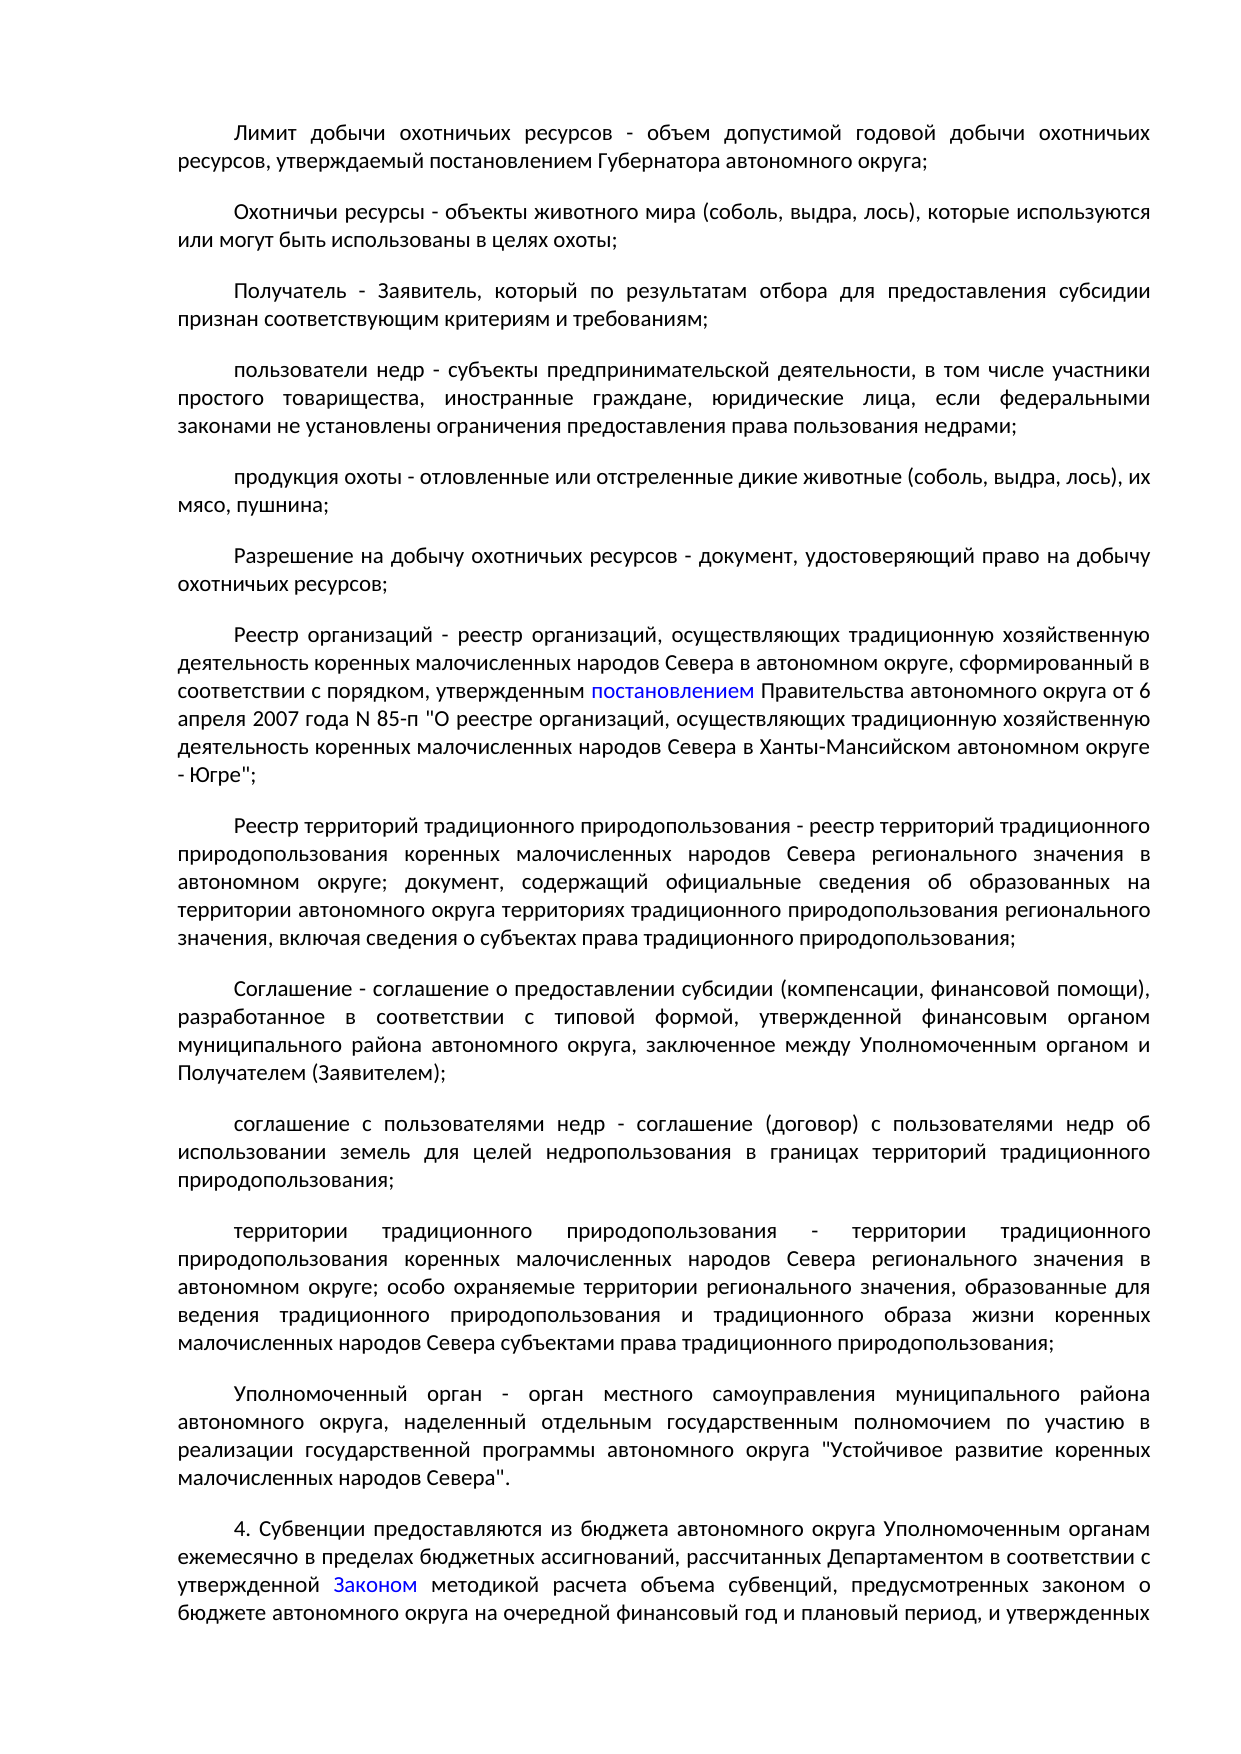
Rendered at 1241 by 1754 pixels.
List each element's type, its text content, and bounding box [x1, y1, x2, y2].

text соглашение с пользователями недр - соглашение (договор) с пользователями недр об использовании земель для целей недропользования в границах территорий традиционного природопользования; [177, 1109, 1152, 1193]
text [177, 1514, 1152, 1626]
text Уполномоченный орган - орган местного самоуправления муниципального района автономного округа, наделенный отдельным государственным полномочием по участию в реализации государственной программы автономного округа "Устойчивое развитие коренных малочисленных народов Севера". [177, 1379, 1152, 1491]
text продукция охоты - отловленные или отстреленные дикие животные (соболь, выдра, лось), их мясо, пушнина; [177, 462, 1152, 518]
text пользователи недр - субъекты предпринимательской деятельности, в том числе участники простого товарищества, иностранные граждане, юридические лица, если федеральными законами не установлены ограничения предоставления права пользования недрами; [177, 355, 1152, 439]
text Реестр территорий традиционного природопользования - реестр территорий традиционного природопользования коренных малочисленных народов Севера регионального значения в автономном округе; документ, содержащий официальные сведения об образованных на территории автономного округа территориях традиционного природопользования регионального значения, включая сведения о субъектах права традиционного природопользования; [177, 811, 1152, 951]
text Разрешение на добычу охотничьих ресурсов - документ, удостоверяющий право на добычу охотничьих ресурсов; [177, 541, 1152, 597]
text Охотничьи ресурсы - объекты животного мира (соболь, выдра, лось), которые используются или могут быть использованы в целях охоты; [177, 197, 1152, 253]
text Лимит добычи охотничьих ресурсов - объем допустимой годовой добычи охотничьих ресурсов, утверждаемый постановлением Губернатора автономного округа; [177, 118, 1152, 174]
text Соглашение - соглашение о предоставлении субсидии (компенсации, финансовой помощи), разработанное в соответствии с типовой формой, утвержденной финансовым органом муниципального района автономного округа, заключенное между Уполномоченным органом и Получателем (Заявителем); [177, 974, 1152, 1086]
text Реестр организаций - реестр организаций, осуществляющих традиционную хозяйственную деятельность коренных малочисленных народов Севера в автономном округе, сформированный в соответствии с порядком, утвержденным постановлением Правительства автономного округа от 6 апреля 2007 года N 85-п "О реестре организаций, осуществляющих традиционную хозяйственную деятельность коренных малочисленных народов Севера в Ханты-Мансийском автономном округе - Югре"; [177, 620, 1152, 788]
text Получатель - Заявитель, который по результатам отбора для предоставления субсидии признан соответствующим критериям и требованиям; [177, 276, 1152, 332]
text территории традиционного природопользования - территории традиционного природопользования коренных малочисленных народов Севера регионального значения в автономном округе; особо охраняемые территории регионального значения, образованные для ведения традиционного природопользования и традиционного образа жизни коренных малочисленных народов Севера субъектами права традиционного природопользования; [177, 1216, 1152, 1356]
